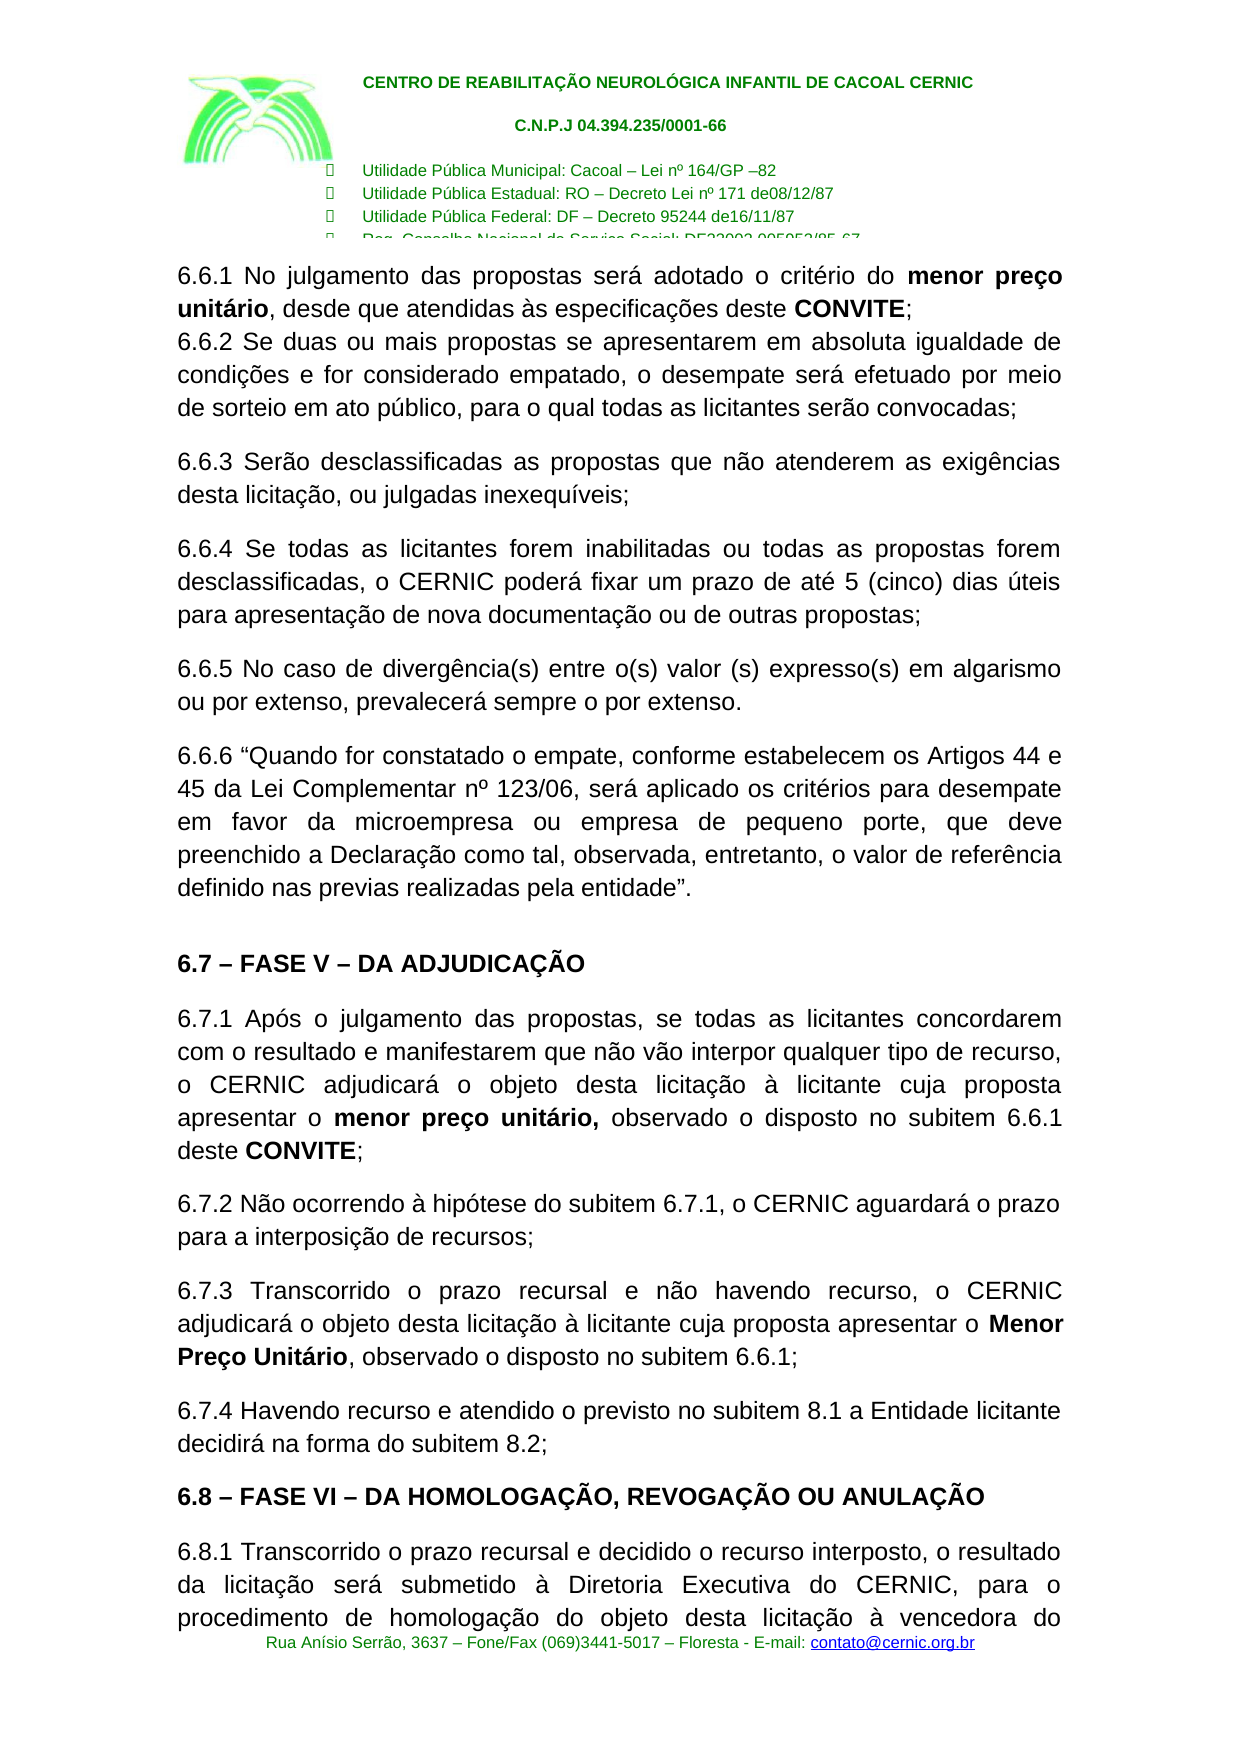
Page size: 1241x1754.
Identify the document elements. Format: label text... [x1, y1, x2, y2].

list Se duas ou mais propostas se apresentarem em absoluta igualdade de condições e for considerado empatado, o desempate será efetuado por meio de sorteio em ato público, para o qual todas as licitantes serão convocadas; [177, 327, 1063, 422]
list Se todas as licitantes forem inabilitadas ou todas as propostas forem desclassificadas, o CERNIC poderá fixar um prazo de até 5 (cinco) dias úteis para apresentação de nova documentação ou de outras propostas; [177, 534, 1062, 628]
list No caso de divergência(s) entre o(s) valor (s) expresso(s) em algarismo ou por extenso, prevalecerá sempre o por extenso. [177, 654, 1063, 716]
picture [176, 74, 334, 168]
list Serão desclassificadas as propostas que não atenderem as exigências desta licitação, ou julgadas inexequíveis; [177, 447, 1062, 509]
list Após o julgamento das propostas, se todas as licitantes concordarem com o resultado e manifestarem que não vão interpor qualquer tipo de recurso, o CERNIC adjudicará o objeto desta licitação à licitante cuja proposta apresentar o menor preço unitário, observado o disposto no subitem 6.6.1 deste CONVITE; [177, 1004, 1063, 1164]
list “Quando for constatado o empate, conforme estabelecem os Artigos 44 e 45 da Lei Complementar nº 123/06, será aplicado os critérios para desempate em favor da microempresa ou empresa de pequeno porte, que deve preenchido a Declaração como tal, observada, entretanto, o valor de referência definido nas previas realizadas pela entidade”. [177, 741, 1063, 902]
list No julgamento das propostas será adotado o critério do menor preço unitário, desde que atendidas às especificações deste CONVITE; [177, 261, 1063, 322]
subtitle 6.8 – FASE VI – DA HOMOLOGAÇÃO, REVOGAÇÃO OU ANULAÇÃO [177, 1482, 1209, 1511]
list Não ocorrendo à hipótese do subitem 6.7.1, o CERNIC aguardará o prazo para a interposição de recursos; [177, 1189, 1062, 1251]
list Transcorrido o prazo recursal e não havendo recurso, o CERNIC adjudicará o objeto desta licitação à licitante cuja proposta apresentar o Menor Preço Unitário, observado o disposto no subitem 6.6.1; [177, 1276, 1064, 1371]
list Havendo recurso e atendido o previsto no subitem 8.1 a Entidade licitante decidirá na forma do subitem 8.2; [177, 1396, 1062, 1457]
subtitle – FASE V – DA ADJUDICAÇÃO [177, 949, 1209, 978]
